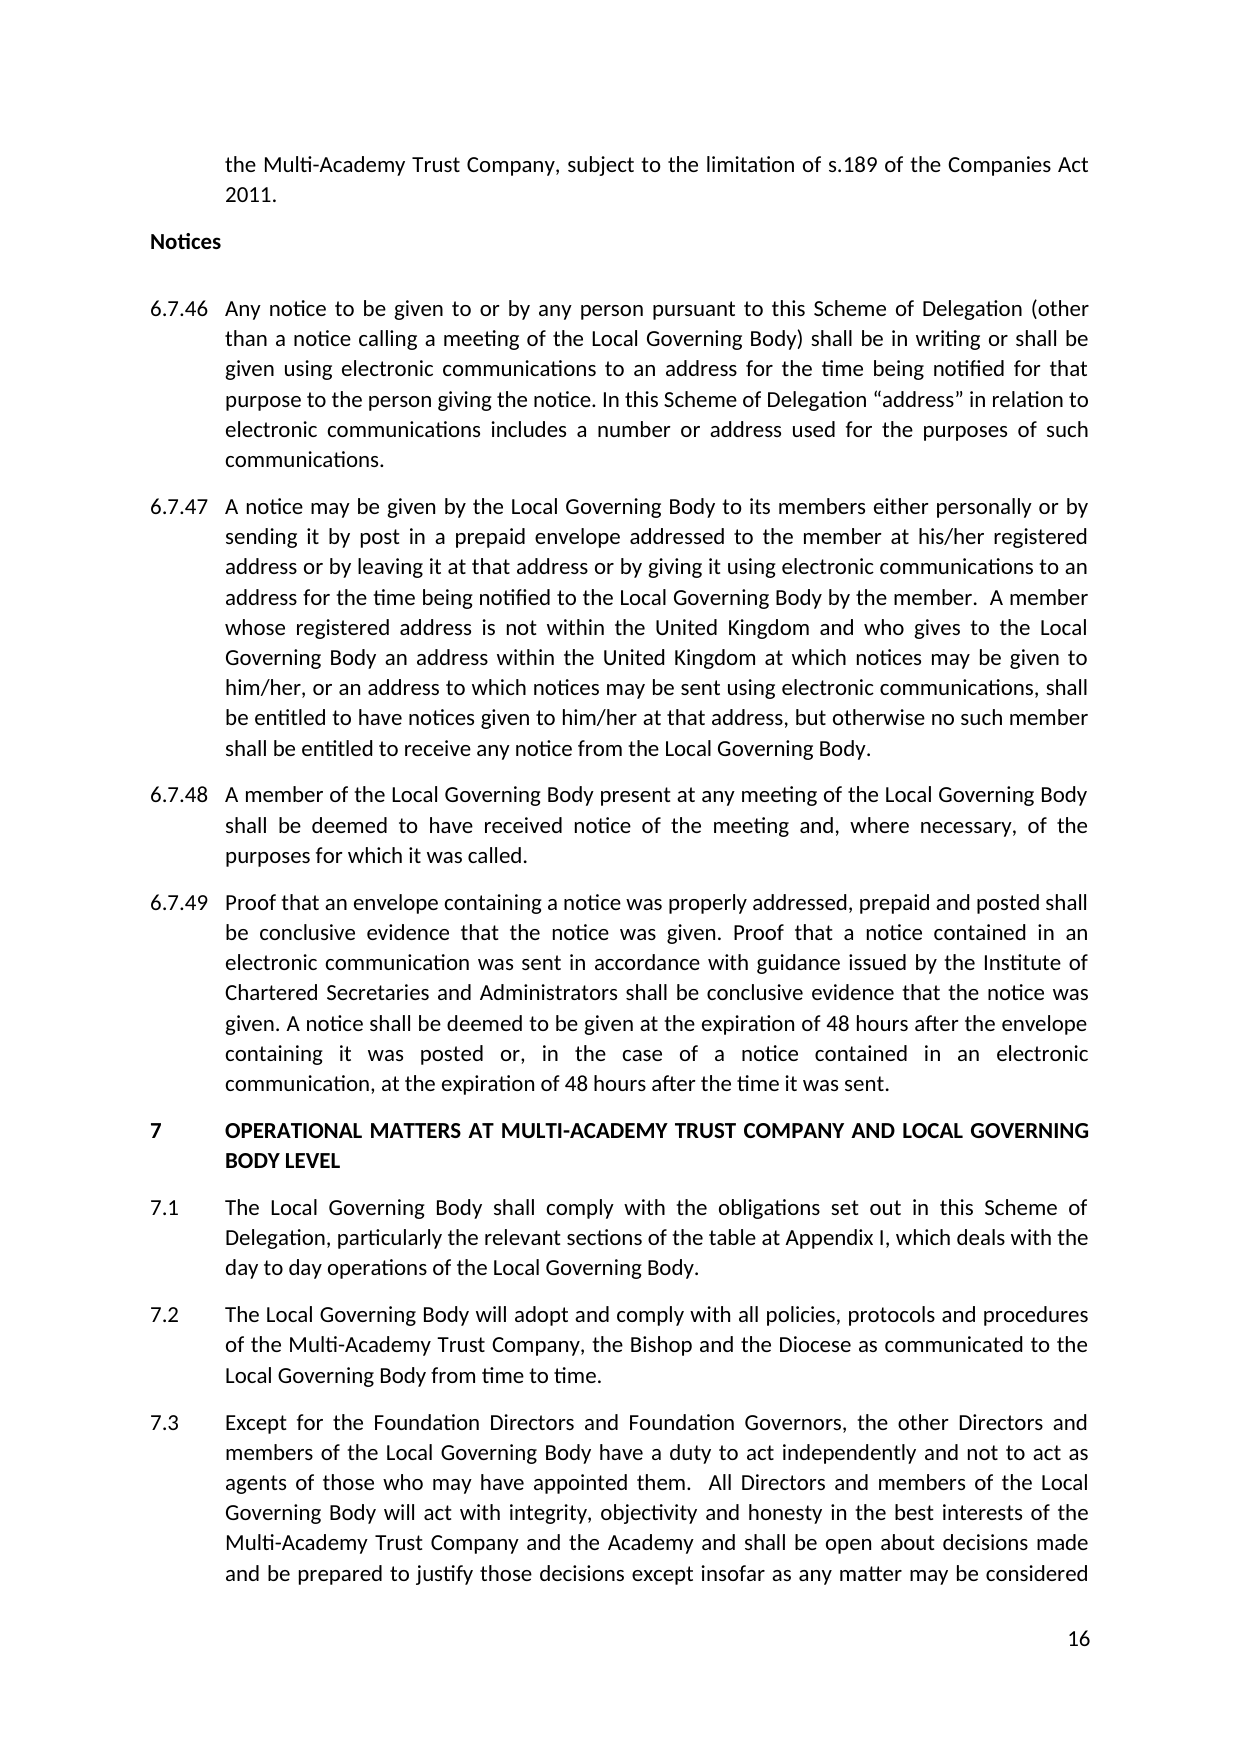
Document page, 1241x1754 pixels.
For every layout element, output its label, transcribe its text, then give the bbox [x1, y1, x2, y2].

text 7.2 The Local Governing Body will adopt and comply with all policies, protocols and procedures of the Multi-Academy Trust Company, the Bishop and the Diocese as communicated to the Local Governing Body from time to time. [150, 1300, 1090, 1389]
subtitle Notices [150, 227, 1090, 255]
text 7 OPERATIONAL MATTERS AT MULTI-ACADEMY TRUST COMPANY AND LOCAL GOVERNING BODY LEVEL [150, 1116, 1090, 1174]
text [150, 1408, 1090, 1587]
text 6.7.49 Proof that an envelope containing a notice was properly addressed, prepaid and posted shall be conclusive evidence that the notice was given. Proof that a notice contained in an electronic communication was sent in accordance with guidance issued by the Institute of Chartered Secretaries and Administrators shall be conclusive evidence that the notice was given. A notice shall be deemed to be given at the expiration of 48 hours after the envelope containing it was posted or, in the case of a notice contained in an electronic communication, at the expiration of 48 hours after the time it was sent. [150, 888, 1090, 1097]
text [150, 150, 1090, 208]
text 7.1 The Local Governing Body shall comply with the obligations set out in this Scheme of Delegation, particularly the relevant sections of the table at Appendix I, which deals with the day to day operations of the Local Governing Body. [150, 1193, 1090, 1281]
text 6.7.48 A member of the Local Governing Body present at any meeting of the Local Governing Body shall be deemed to have received notice of the meeting and, where necessary, of the purposes for which it was called. [150, 781, 1090, 869]
text 6.7.46 Any notice to be given to or by any person pursuant to this Scheme of Delegation (other than a notice calling a meeting of the Local Governing Body) shall be in writing or shall be given using electronic communications to an address for the time being notified for that purpose to the person giving the notice. In this Scheme of Delegation “address” in relation to electronic communications includes a number or address used for the purposes of such communications. [150, 294, 1090, 473]
text 6.7.47 A notice may be given by the Local Governing Body to its members either personally or by sending it by post in a prepaid envelope addressed to the member at his/her registered address or by leaving it at that address or by giving it using electronic communications to an address for the time being notified to the Local Governing Body by the member. A member whose registered address is not within the United Kingdom and who gives to the Local Governing Body an address within the United Kingdom at which notices may be given to him/her, or an address to which notices may be sent using electronic communications, shall be entitled to have notices given to him/her at that address, but otherwise no such member shall be entitled to receive any notice from the Local Governing Body. [150, 492, 1090, 762]
